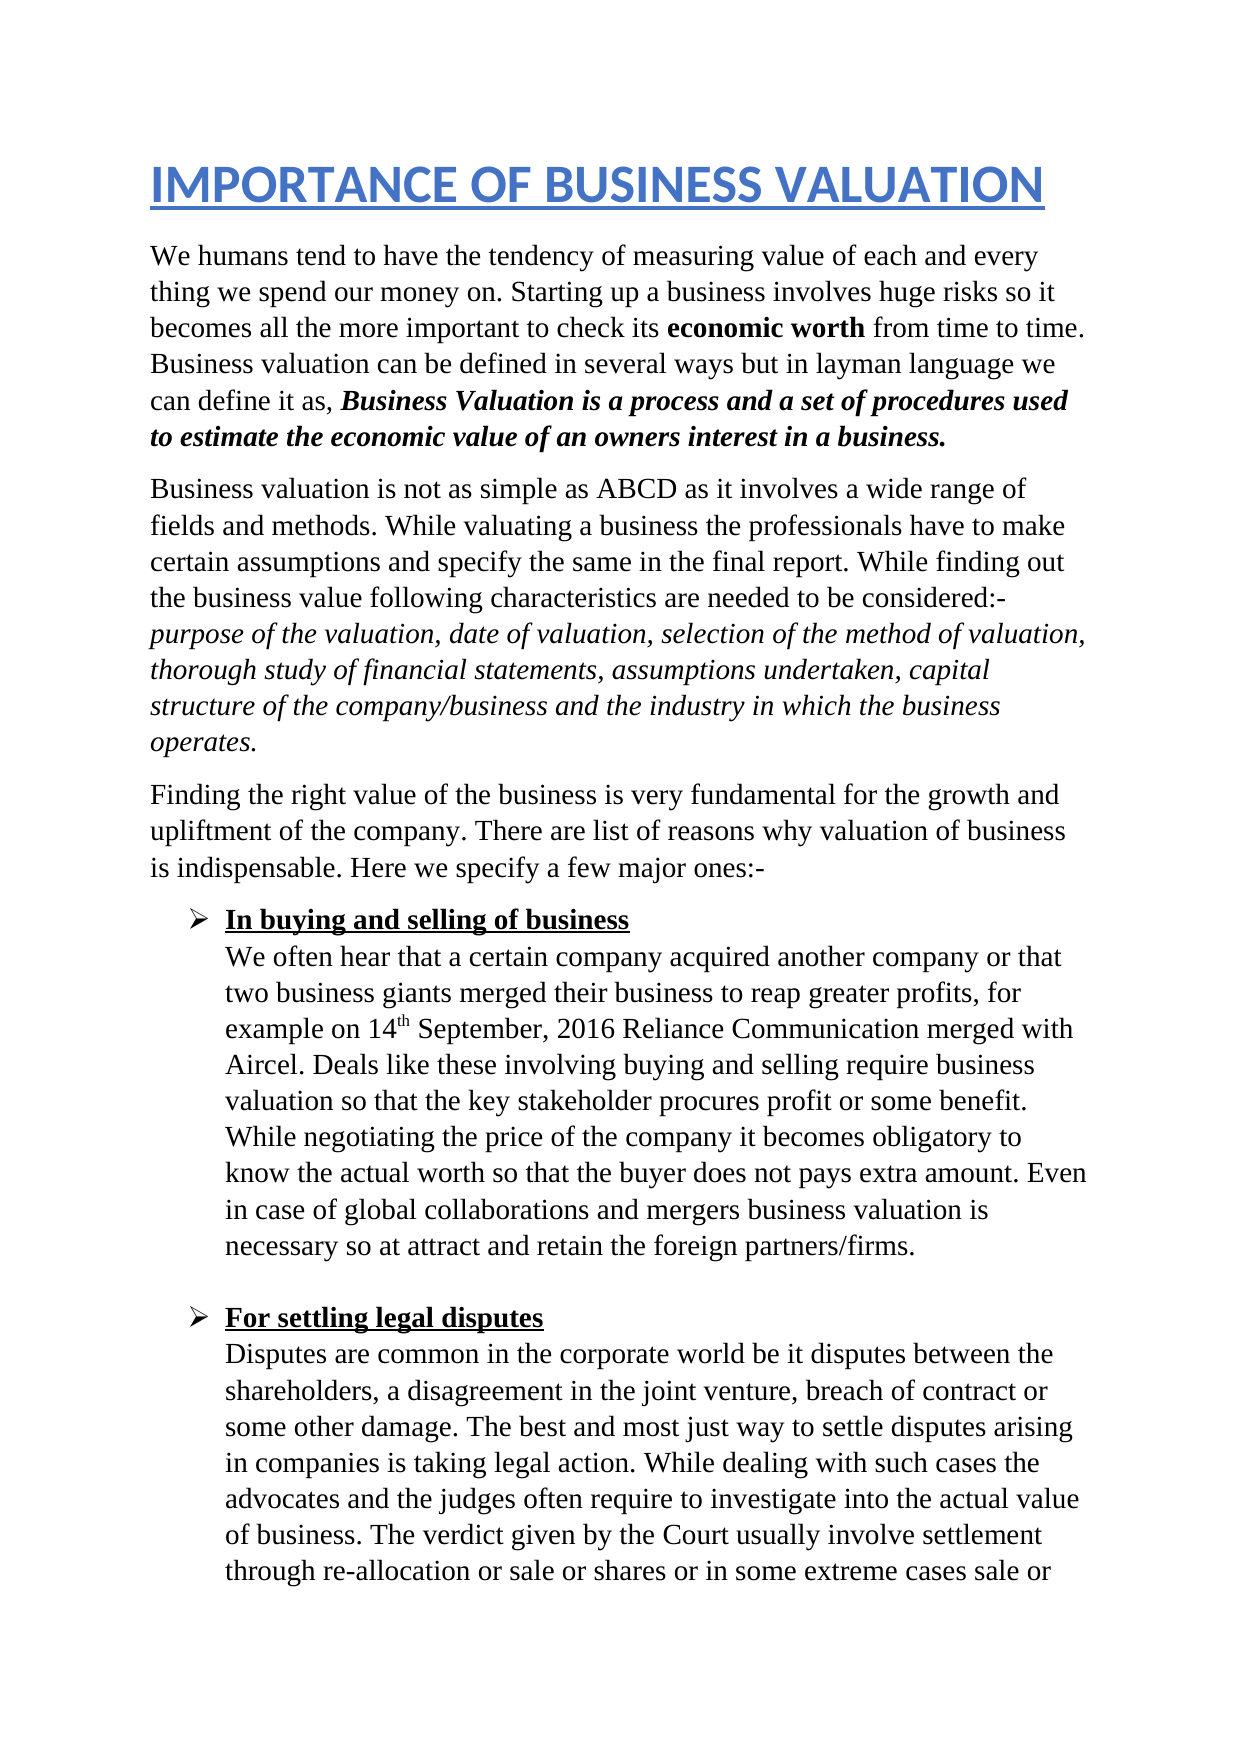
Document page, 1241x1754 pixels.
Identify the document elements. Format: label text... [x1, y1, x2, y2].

list We often hear that a certain company acquired another company or that two business giants merged their business to reap greater profits, for example on 14th September, 2016 Reliance Communication merged with Aircel. Deals like these involving buying and selling require business valuation so that the key stakeholder procures profit or some benefit. While negotiating the price of the company it becomes obligatory to know the actual worth so that the buyer does not pays extra amount. Even in case of global collaborations and mergers business valuation is necessary so at attract and retain the foreign partners/firms. [225, 939, 1090, 1261]
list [225, 1336, 1090, 1587]
text IMPORTANCE OF BUSINESS VALUATION [150, 150, 1090, 216]
list For settling legal disputes [187, 1300, 1090, 1334]
text Finding the right value of the business is very fundamental for the growth and upliftment of the company. There are list of reasons why valuation of business is indispensable. Here we specify a few major ones:- [150, 777, 1090, 883]
text We humans tend to have the tendency of measuring value of each and every thing we spend our money on. Starting up a business involves huge risks so it becomes all the more important to check its economic worth from time to time. Business valuation can be defined in several ways but in layman language we can define it as, Business Valuation is a process and a set of procedures used to estimate the economic value of an owners interest in a business. [150, 238, 1090, 452]
text Business valuation is not as simple as ABCD as it involves a wide range of fields and methods. While valuating a business the professionals have to make certain assumptions and specify the same in the final report. While finding out the business value following characteristics are needed to be considered:- purpose of the valuation, date of valuation, selection of the method of valuation, thorough study of financial statements, assumptions undertaken, capital structure of the company/business and the industry in which the business operates. [150, 472, 1090, 758]
list In buying and selling of business [187, 902, 1090, 936]
